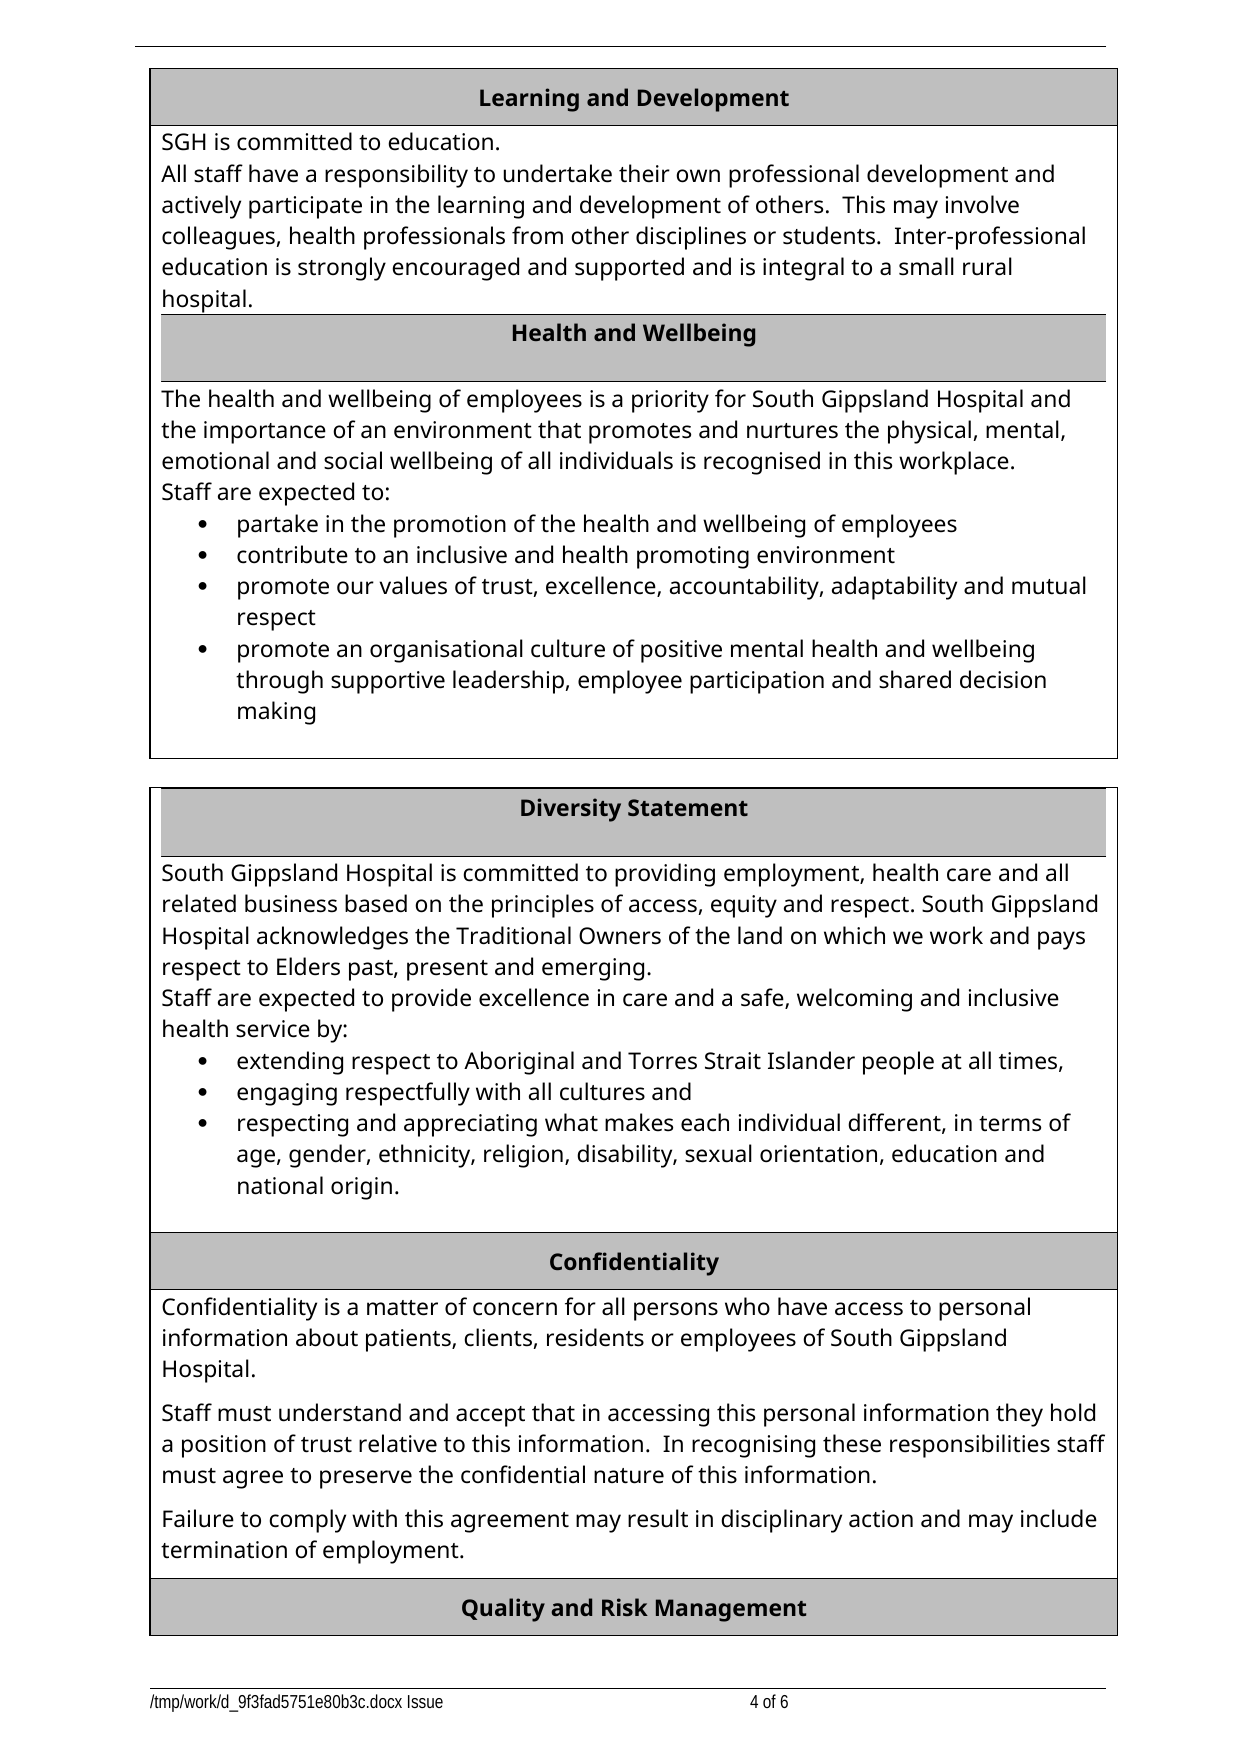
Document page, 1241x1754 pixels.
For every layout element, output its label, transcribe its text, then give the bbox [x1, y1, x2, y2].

table_cell Confidentiality [151, 1233, 1117, 1289]
table_cell Confidentiality is a matter of concern for all persons who have access to personal information about patients, clients, residents or employees of South Gippsland Hospital. Staff must understand and accept that in accessing this personal information they hold a position of trust relative to this information. In recognising these responsibilities staff must agree to preserve the confidential nature of this information. Failure to comply with this agreement may result in disciplinary action and may include termination of employment. [151, 1290, 1117, 1578]
table_header Diversity Statement South Gippsland Hospital is committed to providing employment, health care and all related business based on the principles of access, equity and respect. South Gippsland Hospital acknowledges the Traditional Owners of the land on which we work and pays respect to Elders past, present and emerging. Staff are expected to provide excellence in care and a safe, welcoming and inclusive health service by: extending respect to Aboriginal and Torres Strait Islander people at all times, engaging respectfully with all cultures and respecting and appreciating what makes each individual different, in terms of age, gender, ethnicity, religion, disability, sexual orientation, education and national origin. [151, 788, 1117, 1232]
table_header Learning and Development [151, 69, 1117, 125]
table_cell Quality and Risk Management [151, 1579, 1117, 1635]
table_cell SGH is committed to education. All staff have a responsibility to undertake their own professional development and actively participate in the learning and development of others. This may involve colleagues, health professionals from other disciplines or students. Inter-professional education is strongly encouraged and supported and is integral to a small rural hospital. Health and Wellbeing The health and wellbeing of employees is a priority for South Gippsland Hospital and the importance of an environment that promotes and nurtures the physical, mental, emotional and social wellbeing of all individuals is recognised in this workplace. Staff are expected to: partake in the promotion of the health and wellbeing of employees contribute to an inclusive and health promoting environment promote our values of trust, excellence, accountability, adaptability and mutual respect promote an organisational culture of positive mental health and wellbeing through supportive leadership, employee participation and shared decision making [151, 126, 1117, 757]
